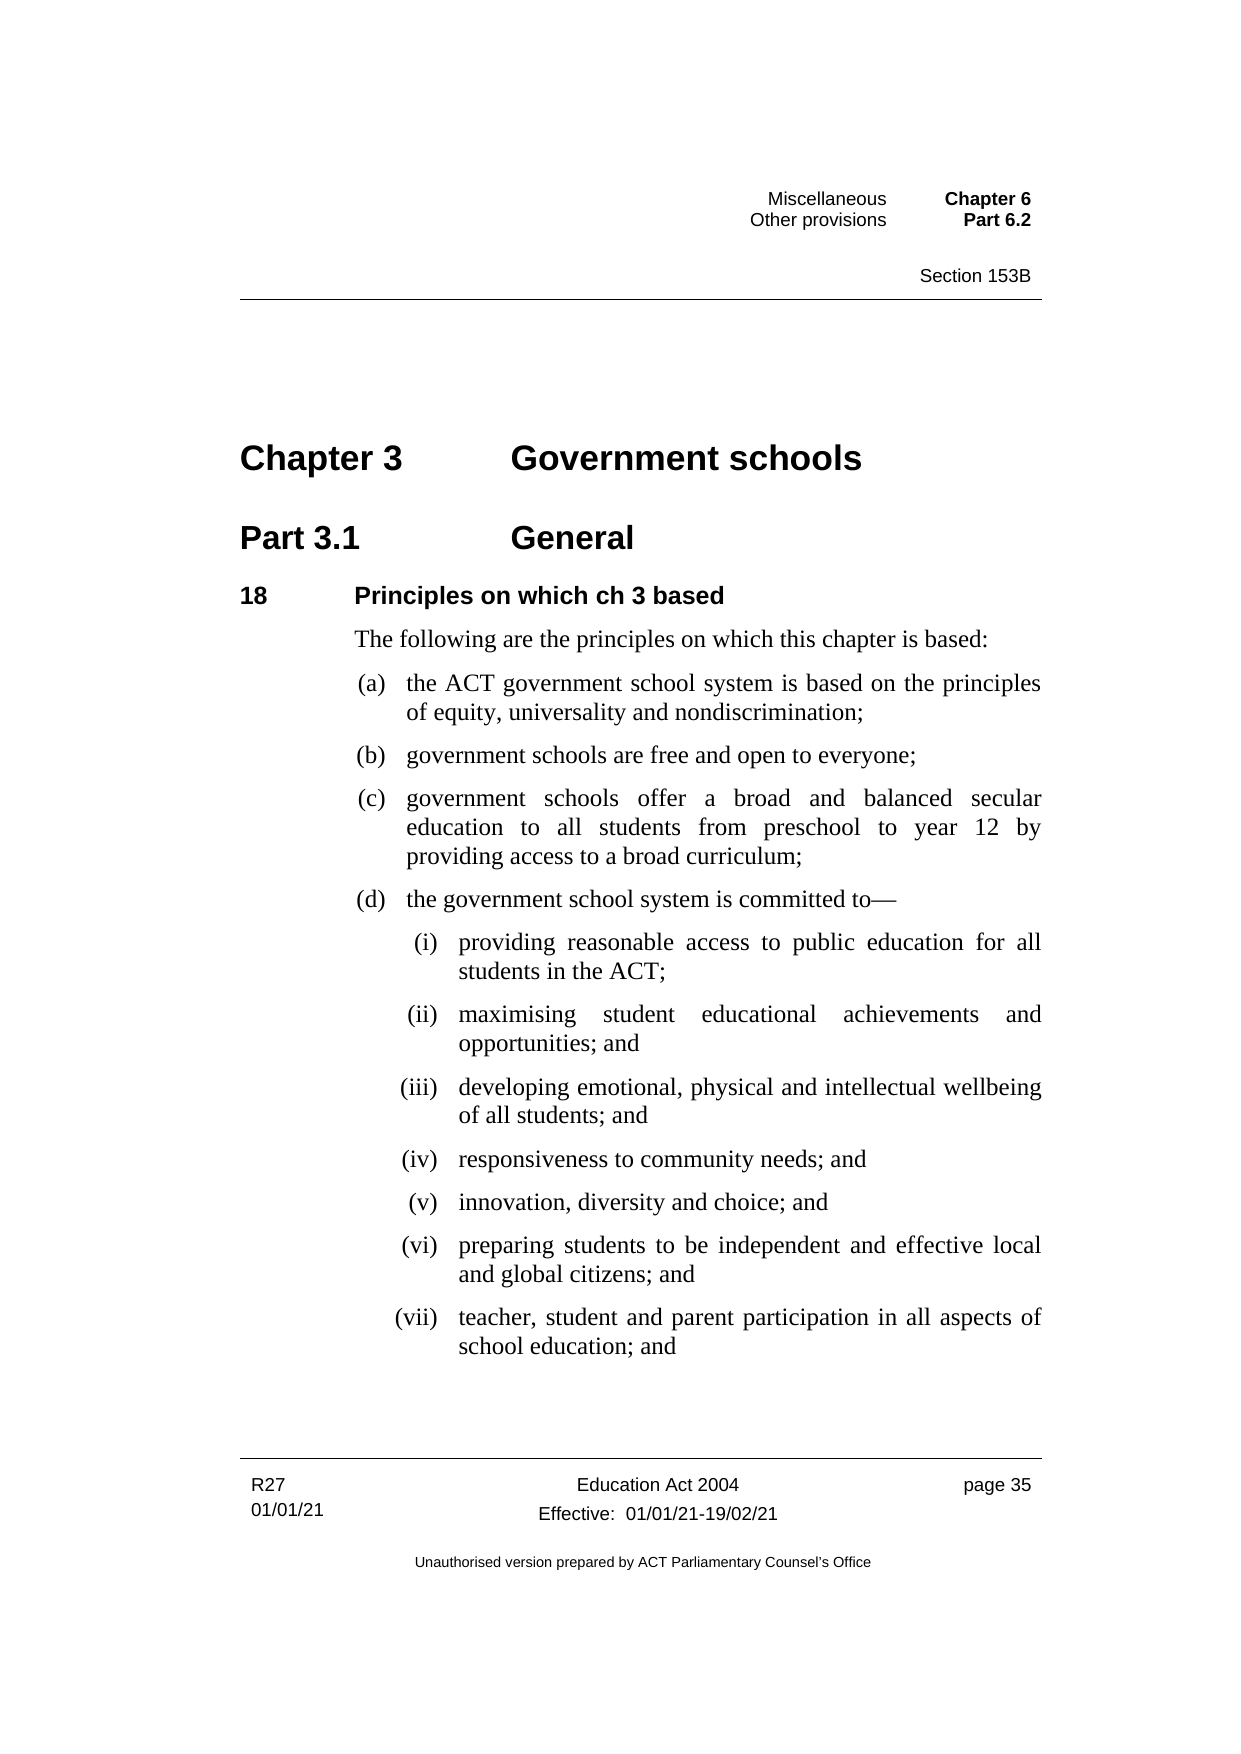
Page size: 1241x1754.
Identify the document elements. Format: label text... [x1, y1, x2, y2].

text (c) government schools offer a broad and balanced secular education to all students from preschool to year 12 by providing access to a broad curriculum; [239, 783, 1042, 869]
text 18 Principles on which ch 3 based [239, 581, 1042, 610]
text (a) the ACT government school system is based on the principles of equity, universality and nondiscrimination; [239, 668, 1042, 725]
text Chapter 3 Government schools [239, 437, 1042, 478]
text (vii) teacher, student and parent participation in all aspects of school education; and [239, 1302, 1042, 1360]
text (i) providing reasonable access to public education for all students in the ACT; [239, 927, 1042, 985]
text (v) innovation, diversity and choice; and [239, 1187, 1042, 1216]
text (iv) responsiveness to community needs; and [239, 1144, 1042, 1172]
text (d) the government school system is committed to— [239, 884, 1042, 913]
text The following are the principles on which this chapter is based: [354, 624, 1042, 653]
text (iii) developing emotional, physical and intellectual wellbeing of all students; and [239, 1072, 1042, 1129]
text (ii) maximising student educational achievements and opportunities; and [239, 999, 1042, 1057]
text (vi) preparing students to be independent and effective local and global citizens; and [239, 1230, 1042, 1288]
text Part 3.1 General [239, 518, 1042, 556]
text (b) government schools are free and open to everyone; [239, 740, 1042, 769]
